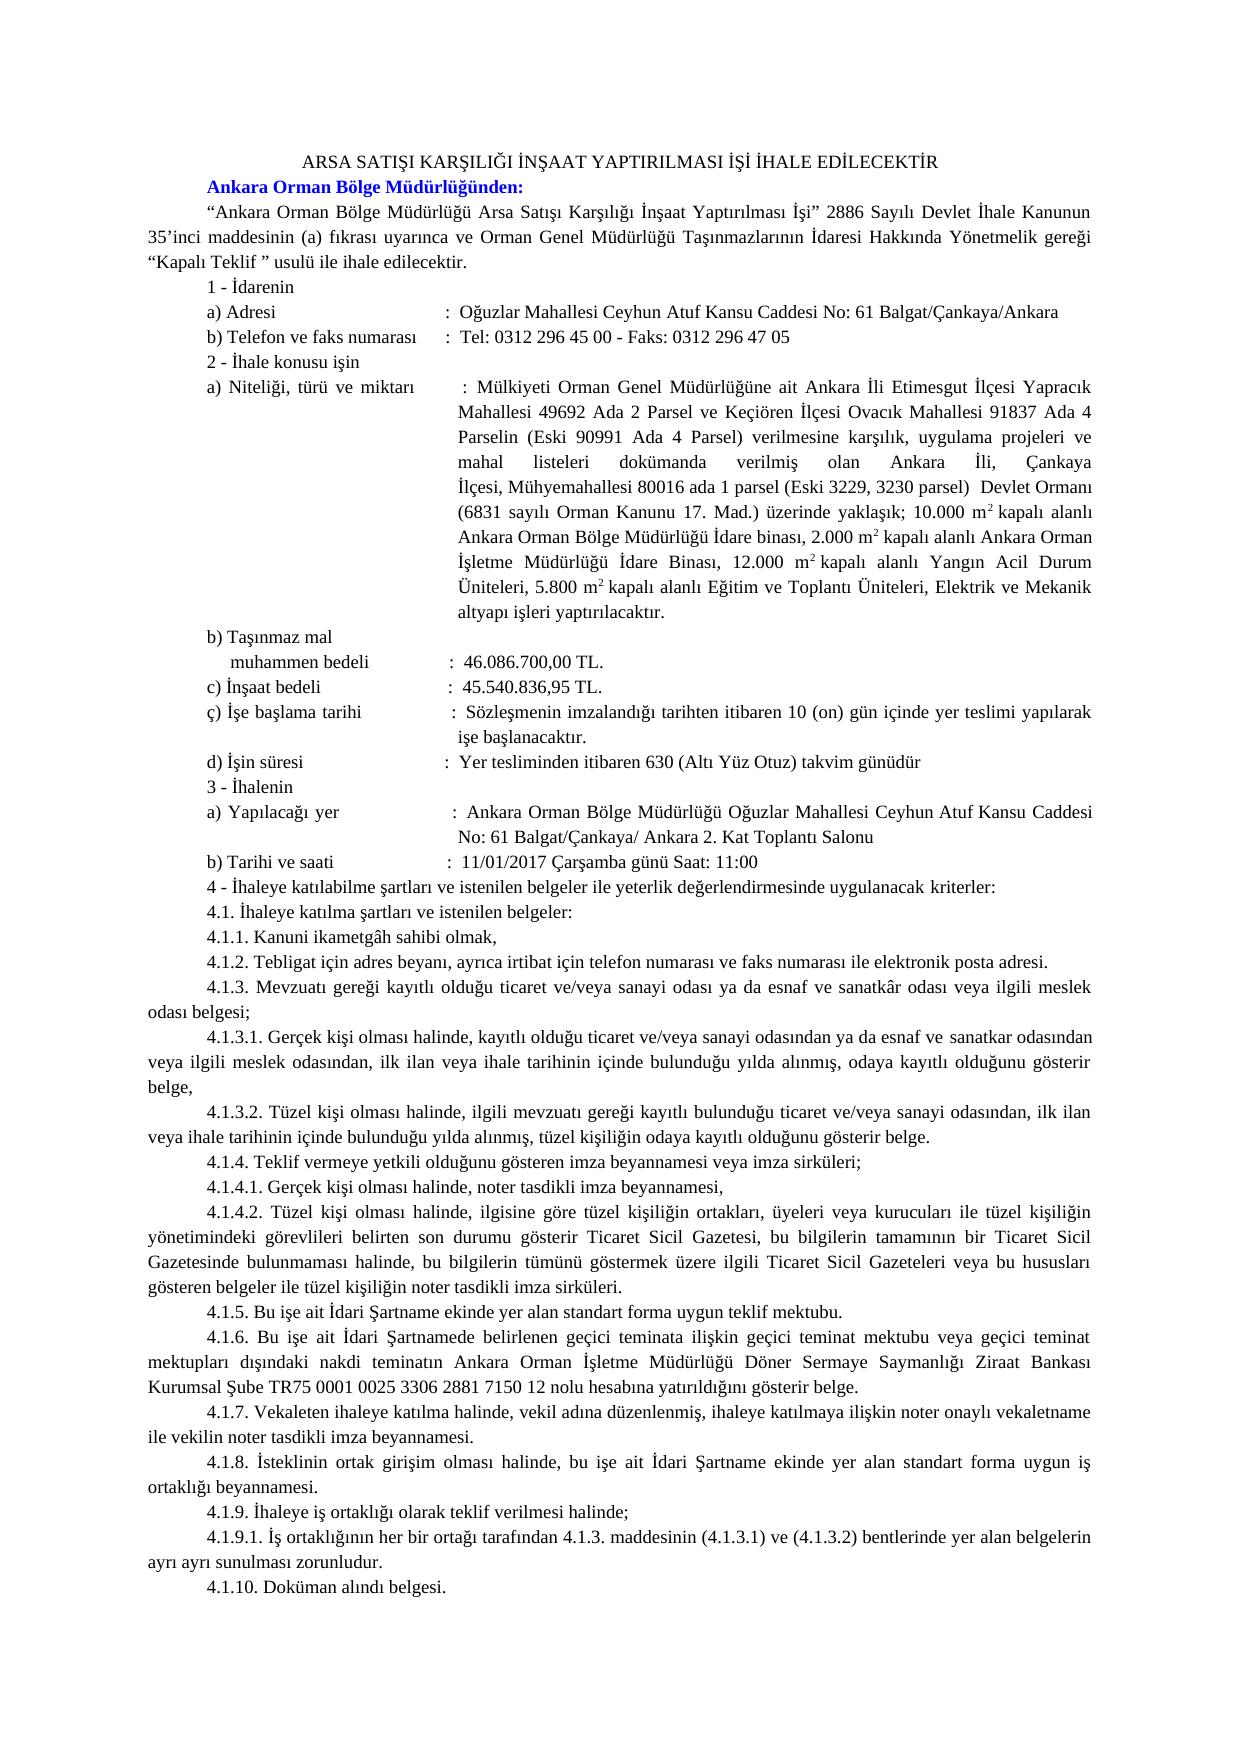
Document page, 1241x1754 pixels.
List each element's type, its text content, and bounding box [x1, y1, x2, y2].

text 4.1.7. Vekaleten ihaleye katılma halinde, vekil adına düzenlenmiş, ihaleye katılmaya ilişkin noter onaylı vekaletname ile vekilin noter tasdikli imza beyannamesi. [148, 1398, 1093, 1448]
text b) Telefon ve faks numarası : Tel: 0312 296 45 00 - Faks: 0312 296 47 05 [207, 323, 1093, 348]
text 4.1.4. Teklif vermeye yetkili olduğunu gösteren imza beyannamesi veya imza sirküleri; [148, 1148, 1093, 1173]
text ARSA SATIŞI KARŞILIĞI İNŞAAT YAPTIRILMASI İŞİ İHALE EDİLECEKTİR [148, 148, 1093, 173]
text 4.1.6. Bu işe ait İdari Şartnamede belirlenen geçici teminata ilişkin geçici teminat mektubu veya geçici teminat mektupları dışındaki nakdi teminatın Ankara Orman İşletme Müdürlüğü Döner Sermaye Saymanlığı Ziraat Bankası Kurumsal Şube TR75 0001 0025 3306 2881 7150 12 nolu hesabına yatırıldığını gösterir belge. [148, 1323, 1093, 1398]
text a) Niteliği, türü ve miktarı : Mülkiyeti Orman Genel Müdürlüğüne ait Ankara İli Etimesgut İlçesi Yapracık Mahallesi 49692 Ada 2 Parsel ve Keçiören İlçesi Ovacık Mahallesi 91837 Ada 4 Parselin (Eski 90991 Ada 4 Parsel) verilmesine karşılık, uygulama projeleri ve mahal listeleri dokümanda verilmiş olan Ankara İli, Çankaya İlçesi, Mühyemahallesi 80016 ada 1 parsel (Eski 3229, 3230 parsel) Devlet Ormanı (6831 sayılı Orman Kanunu 17. Mad.) üzerinde yaklaşık; 10.000 m2 kapalı alanlı Ankara Orman Bölge Müdürlüğü İdare binası, 2.000 m2 kapalı alanlı Ankara Orman İşletme Müdürlüğü İdare Binası, 12.000 m2 kapalı alanlı Yangın Acil Durum Üniteleri, 5.800 m2 kapalı alanlı Eğitim ve Toplantı Üniteleri, Elektrik ve Mekanik altyapı işleri yaptırılacaktır. [207, 373, 1093, 623]
text 4.1.2. Tebligat için adres beyanı, ayrıca irtibat için telefon numarası ve faks numarası ile elektronik posta adresi. [148, 948, 1093, 973]
text b) Tarihi ve saati : 11/01/2017 Çarşamba günü Saat: 11:00 [207, 848, 1093, 873]
text “Ankara Orman Bölge Müdürlüğü Arsa Satışı Karşılığı İnşaat Yaptırılması İşi” 2886 Sayılı Devlet İhale Kanunun 35’inci maddesinin (a) fıkrası uyarınca ve Orman Genel Müdürlüğü Taşınmazlarının İdaresi Hakkında Yönetmelik gereği “Kapalı Teklif ” usulü ile ihale edilecektir. [148, 198, 1093, 273]
text d) İşin süresi : Yer tesliminden itibaren 630 (Altı Yüz Otuz) takvim günüdür [207, 748, 1093, 773]
text 4.1.5. Bu işe ait İdari Şartname ekinde yer alan standart forma uygun teklif mektubu. [148, 1298, 1093, 1323]
text 4.1.1. Kanuni ikametgâh sahibi olmak, [148, 923, 1093, 948]
text 4.1.3.2. Tüzel kişi olması halinde, ilgili mevzuatı gereği kayıtlı bulunduğu ticaret ve/veya sanayi odasından, ilk ilan veya ihale tarihinin içinde bulunduğu yılda alınmış, tüzel kişiliğin odaya kayıtlı olduğunu gösterir belge. [148, 1098, 1093, 1148]
text ç) İşe başlama tarihi : Sözleşmenin imzalandığı tarihten itibaren 10 (on) gün içinde yer teslimi yapılarak işe başlanacaktır. [207, 698, 1093, 748]
text 4.1.4.1. Gerçek kişi olması halinde, noter tasdikli imza beyannamesi, [148, 1173, 1093, 1198]
text 4.1.9. İhaleye iş ortaklığı olarak teklif verilmesi halinde; [148, 1498, 1093, 1523]
text 4.1.4.2. Tüzel kişi olması halinde, ilgisine göre tüzel kişiliğin ortakları, üyeleri veya kurucuları ile tüzel kişiliğin yönetimindeki görevlileri belirten son durumu gösterir Ticaret Sicil Gazetesi, bu bilgilerin tamamının bir Ticaret Sicil Gazetesinde bulunmaması halinde, bu bilgilerin tümünü göstermek üzere ilgili Ticaret Sicil Gazeteleri veya bu hususları gösteren belgeler ile tüzel kişiliğin noter tasdikli imza sirküleri. [148, 1198, 1093, 1298]
text 4.1.8. İsteklinin ortak girişim olması halinde, bu işe ait İdari Şartname ekinde yer alan standart forma uygun iş ortaklığı beyannamesi. [148, 1448, 1093, 1498]
text muhammen bedeli : 46.086.700,00 TL. [207, 648, 1093, 673]
text 1 - İdarenin [207, 273, 1093, 298]
text Ankara Orman Bölge Müdürlüğünden: [148, 173, 1093, 198]
text 3 - İhalenin [207, 773, 1093, 798]
text 4.1.3.1. Gerçek kişi olması halinde, kayıtlı olduğu ticaret ve/veya sanayi odasından ya da esnaf ve sanatkar odasından veya ilgili meslek odasından, ilk ilan veya ihale tarihinin içinde bulunduğu yılda alınmış, odaya kayıtlı olduğunu gösterir belge, [148, 1023, 1093, 1098]
text 2 - İhale konusu işin [207, 348, 1093, 373]
text a) Yapılacağı yer : Ankara Orman Bölge Müdürlüğü Oğuzlar Mahallesi Ceyhun Atuf Kansu Caddesi No: 61 Balgat/Çankaya/ Ankara 2. Kat Toplantı Salonu [207, 798, 1093, 848]
text a) Adresi : Oğuzlar Mahallesi Ceyhun Atuf Kansu Caddesi No: 61 Balgat/Çankaya/Ankara [207, 298, 1093, 323]
text 4.1.3. Mevzuatı gereği kayıtlı olduğu ticaret ve/veya sanayi odası ya da esnaf ve sanatkâr odası veya ilgili meslek odası belgesi; [148, 973, 1093, 1023]
text 4.1.9.1. İş ortaklığının her bir ortağı tarafından 4.1.3. maddesinin (4.1.3.1) ve (4.1.3.2) bentlerinde yer alan belgelerin ayrı ayrı sunulması zorunludur. [148, 1523, 1093, 1573]
text c) İnşaat bedeli : 45.540.836,95 TL. [207, 673, 1093, 698]
text 4.1.10. Doküman alındı belgesi. [148, 1573, 1093, 1598]
text 4.1. İhaleye katılma şartları ve istenilen belgeler: [148, 898, 1093, 923]
text b) Taşınmaz mal [207, 623, 1093, 648]
text 4 - İhaleye katılabilme şartları ve istenilen belgeler ile yeterlik değerlendirmesinde uygulanacak kriterler: [148, 873, 1093, 898]
